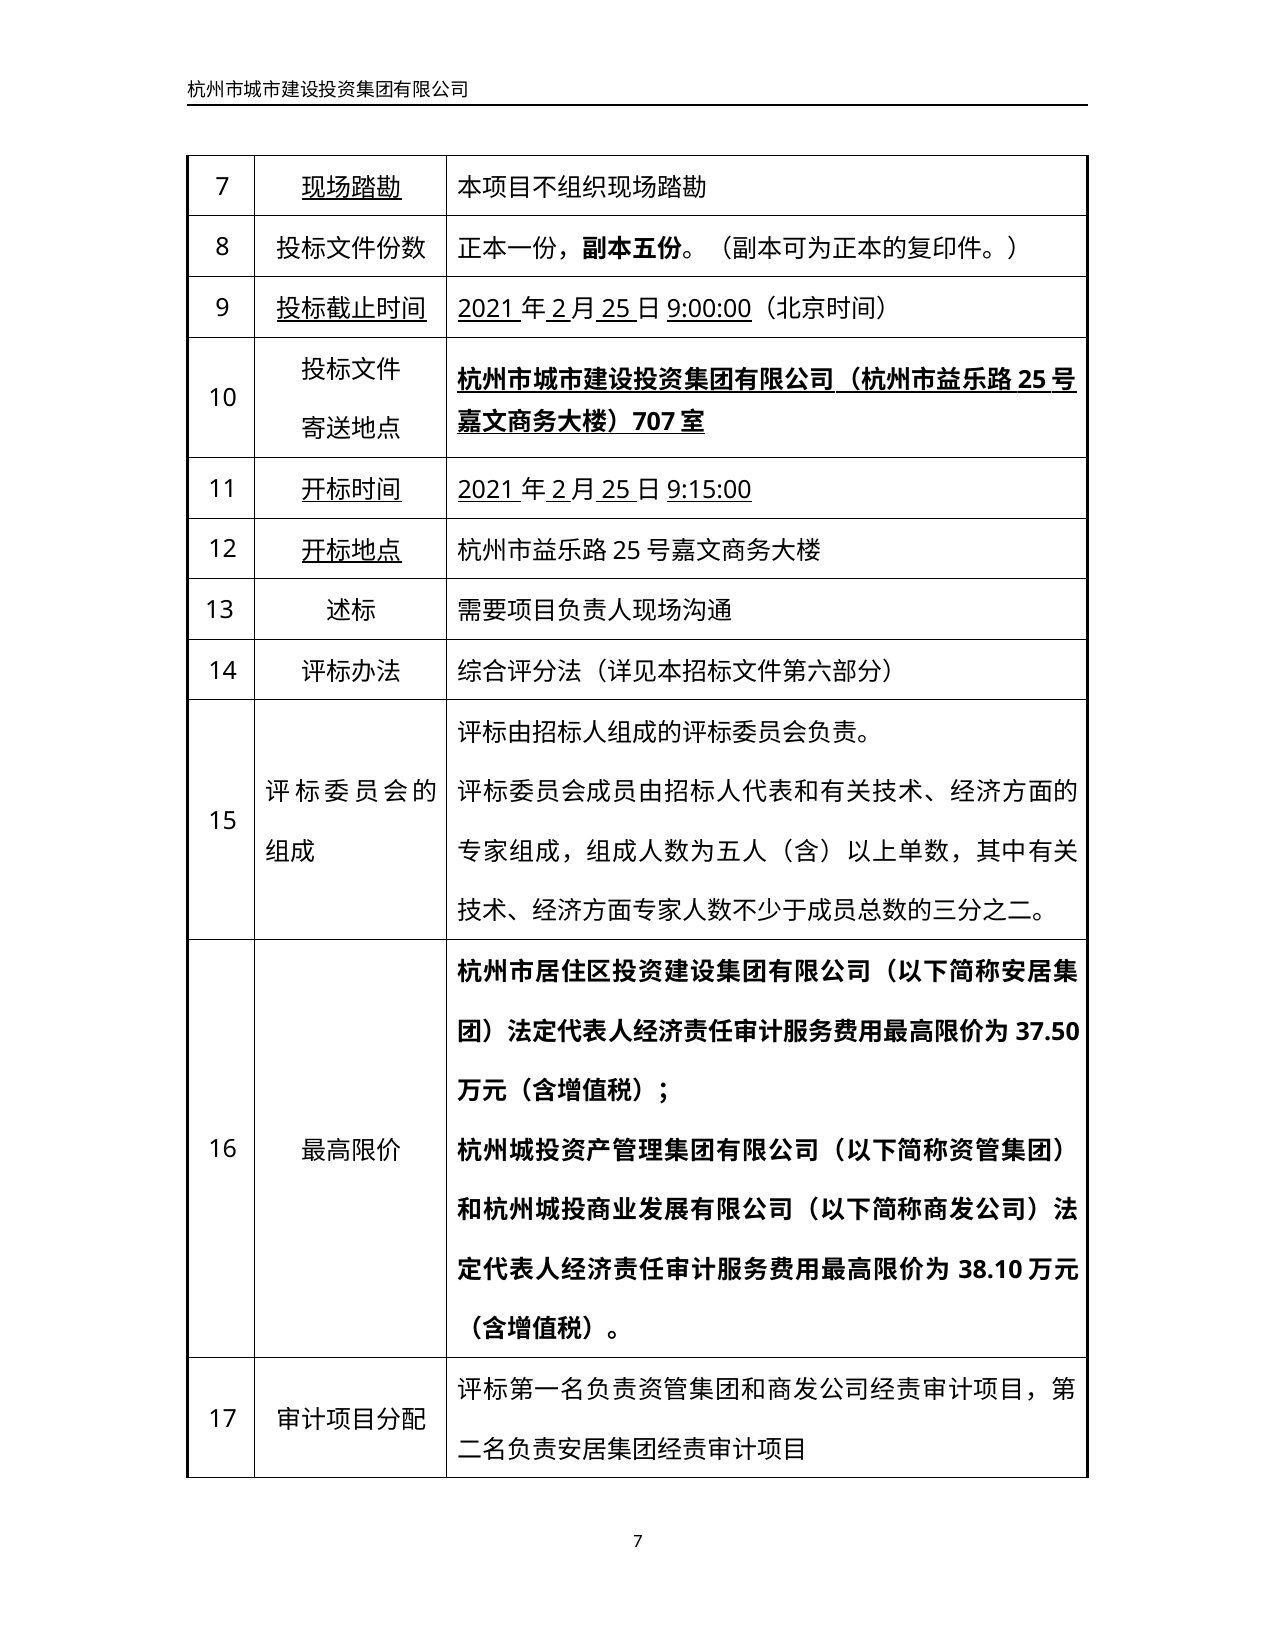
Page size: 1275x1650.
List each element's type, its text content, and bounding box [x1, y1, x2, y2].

table_cell 16 [189, 940, 254, 1357]
table_cell 7 [189, 156, 254, 215]
table_cell 杭州市居住区投资建设集团有限公司（以下简称安居集团）法定代表人经济责任审计服务费用最高限价为37.50万元（含增值税）； 杭州城投资产管理集团有限公司（以下简称资管集团）和杭州城投商业发展有限公司（以下简称商发公司）法定代表人经济责任审计服务费用最高限价为38.10万元（含增值税）。 [447, 940, 1086, 1357]
table_cell 9 [189, 277, 254, 337]
table_cell 评标办法 [255, 640, 446, 699]
table_cell 杭州市城市建设投资集团有限公司（杭州市益乐路25号嘉文商务大楼）707室 [447, 338, 1086, 457]
table_cell 8 [189, 216, 254, 276]
table_cell 15 [189, 700, 254, 939]
table_cell 13 [189, 579, 254, 639]
table_cell 需要项目负责人现场沟通 [447, 579, 1086, 639]
table_cell 正本一份，副本五份。（副本可为正本的复印件。） [447, 216, 1086, 276]
table_cell 11 [189, 458, 254, 517]
table_cell 评标第一名负责资管集团和商发公司经责审计项目，第二名负责安居集团经责审计项目 [447, 1358, 1086, 1477]
table_cell 14 [189, 640, 254, 699]
table_cell 述标 [255, 579, 446, 639]
table_cell 投标截止时间 [255, 277, 446, 337]
table_cell 最高限价 [255, 940, 446, 1357]
table_cell 开标地点 [255, 519, 446, 578]
table_cell 2021 年 2月 25 日9:00:00（北京时间） [447, 277, 1086, 337]
table_cell 投标文件 寄送地点 [255, 338, 446, 457]
table_cell 杭州市益乐路25号嘉文商务大楼 [447, 519, 1086, 578]
table_cell 评标由招标人组成的评标委员会负责。 评标委员会成员由招标人代表和有关技术、经济方面的专家组成，组成人数为五人（含）以上单数，其中有关技术、经济方面专家人数不少于成员总数的三分之二。 [447, 700, 1086, 939]
table_cell 评标委员会的组成 [255, 700, 446, 939]
table_cell 2021 年 2月 25 日9:15:00 [447, 458, 1086, 517]
table_cell 17 [189, 1358, 254, 1477]
table_cell 本项目不组织现场踏勘 [447, 156, 1086, 215]
table_cell 投标文件份数 [255, 216, 446, 276]
table_cell 开标时间 [255, 458, 446, 517]
table_cell 10 [189, 338, 254, 457]
table_cell 审计项目分配 [255, 1358, 446, 1477]
table_cell 现场踏勘 [255, 156, 446, 215]
table_cell 12 [189, 519, 254, 578]
table_cell 综合评分法（详见本招标文件第六部分） [447, 640, 1086, 699]
